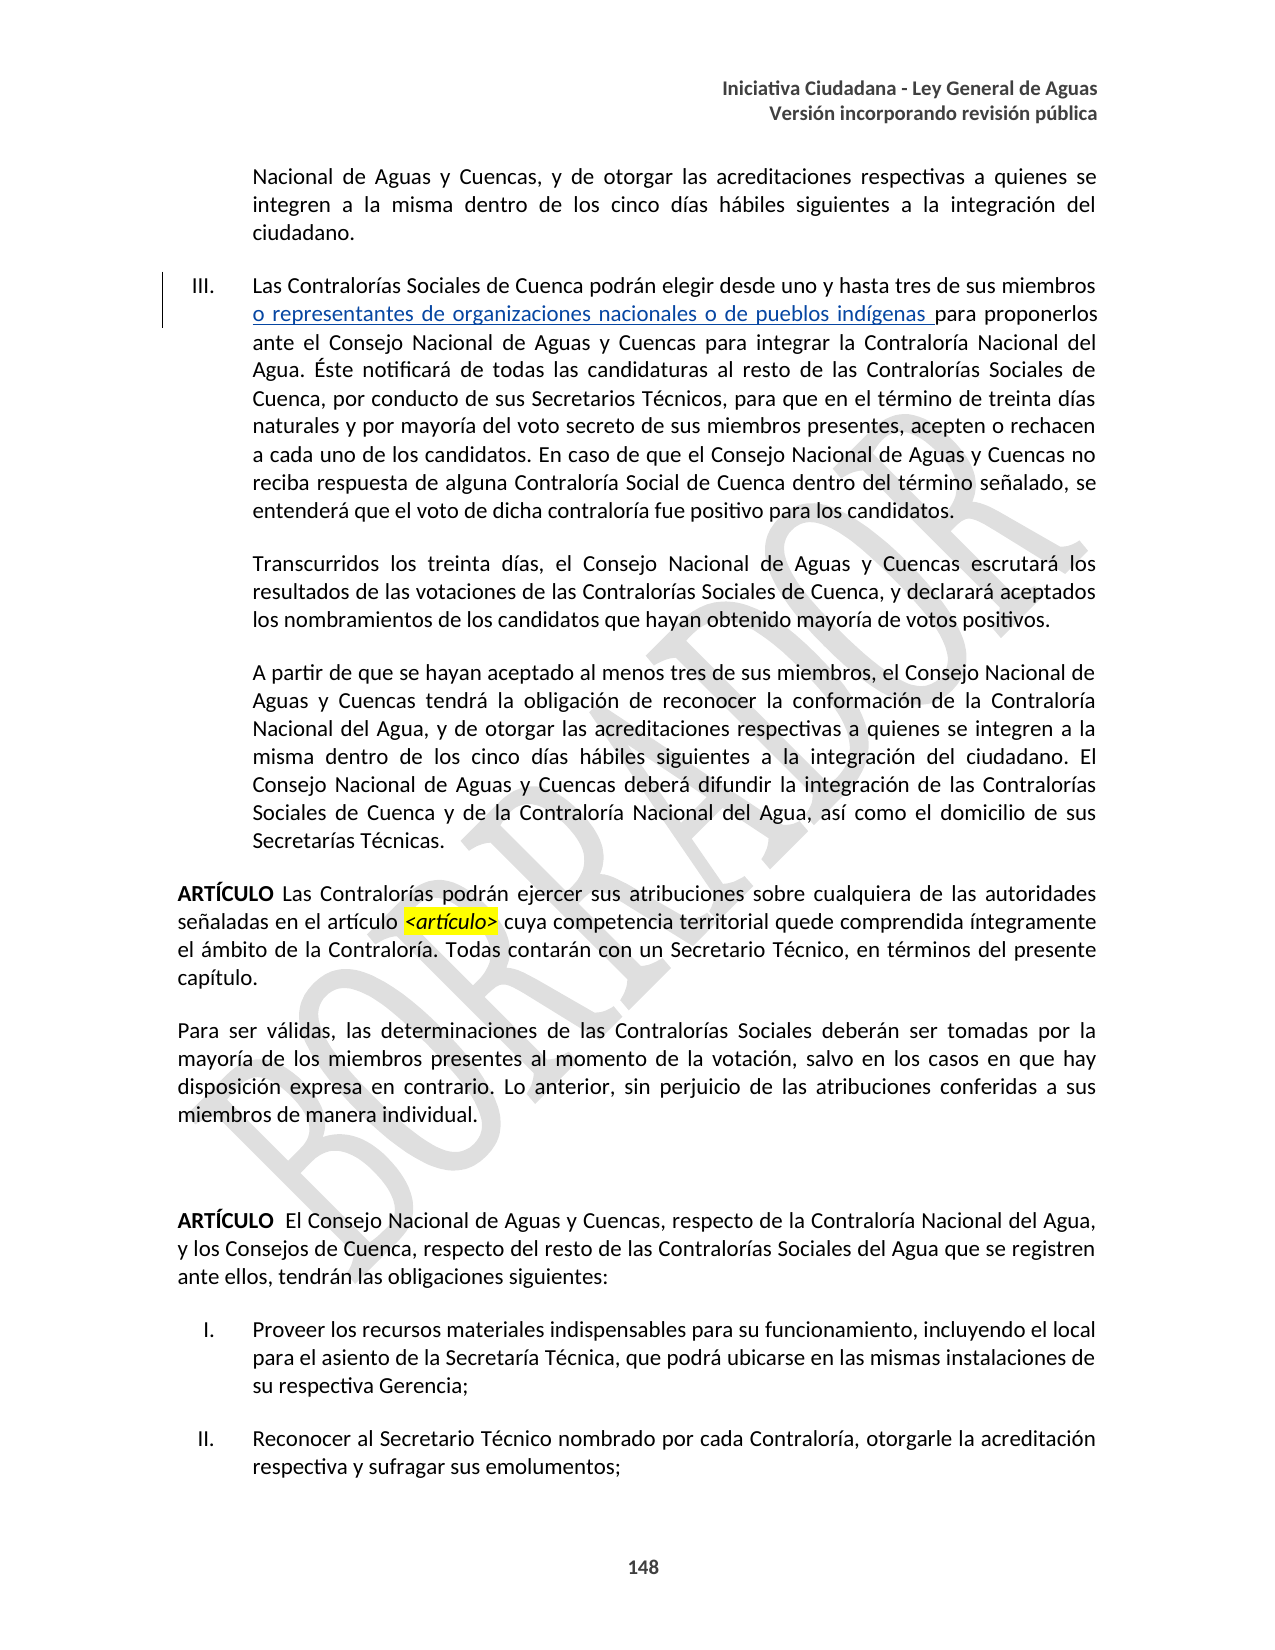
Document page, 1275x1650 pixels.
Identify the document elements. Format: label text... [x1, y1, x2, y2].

text ARTÍCULO Las Contralorías podrán ejercer sus atribuciones sobre cualquiera de las autoridades señaladas en el artículo <artículo> cuya competencia territorial quede comprendida íntegramente el ámbito de la Contraloría. Todas contarán con un Secretario Técnico, en términos del presente capítulo. [177, 879, 1098, 991]
text Para ser válidas, las determinaciones de las Contralorías Sociales deberán ser tomadas por la mayoría de los miembros presentes al momento de la votación, salvo en los casos en que hay disposición expresa en contrario. Lo anterior, sin perjuicio de las atribuciones conferidas a sus miembros de manera individual. [177, 1016, 1098, 1128]
list Las Contralorías Sociales de Cuenca podrán elegir desde uno y hasta tres de sus miembros para proponerlos ante el Consejo Nacional de Aguas y Cuencas para integrar la Contraloría Nacional del Agua. Éste notificará de todas las candidaturas al resto de las Contralorías Sociales de Cuenca, por conducto de sus Secretarios Técnicos, para que en el término de treinta días naturales y por mayoría del voto secreto de sus miembros presentes, acepten o rechacen a cada uno de los candidatos. En caso de que el Consejo Nacional de Aguas y Cuencas no reciba respuesta de alguna Contraloría Social de Cuenca dentro del término señalado, se entenderá que el voto de dicha contraloría fue positivo para los candidatos. [215, 272, 1098, 524]
text Transcurridos los treinta días, el Consejo Nacional de Aguas y Cuencas escrutará los resultados de las votaciones de las Contralorías Sociales de Cuenca, y declarará aceptados los nombramientos de los candidatos que hayan obtenido mayoría de votos positivos. [252, 549, 1098, 633]
list Proveer los recursos materiales indispensables para su funcionamiento, incluyendo el local para el asiento de la Secretaría Técnica, que podrá ubicarse en las mismas instalaciones de su respectiva Gerencia; [215, 1315, 1098, 1399]
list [215, 162, 1098, 247]
text ARTÍCULO El Consejo Nacional de Aguas y Cuencas, respecto de la Contraloría Nacional del Agua, y los Consejos de Cuenca, respecto del resto de las Contralorías Sociales del Agua que se registren ante ellos, tendrán las obligaciones siguientes: [177, 1206, 1098, 1290]
text A partir de que se hayan aceptado al menos tres de sus miembros, el Consejo Nacional de Aguas y Cuencas tendrá la obligación de reconocer la conformación de la Contraloría Nacional del Agua, y de otorgar las acreditaciones respectivas a quienes se integren a la misma dentro de los cinco días hábiles siguientes a la integración del ciudadano. El Consejo Nacional de Aguas y Cuencas deberá difundir la integración de las Contralorías Sociales de Cuenca y de la Contraloría Nacional del Agua, así como el domicilio de sus Secretarías Técnicas. [252, 658, 1098, 854]
list Reconocer al Secretario Técnico nombrado por cada Contraloría, otorgarle la acreditación respectiva y sufragar sus emolumentos; [215, 1424, 1098, 1480]
